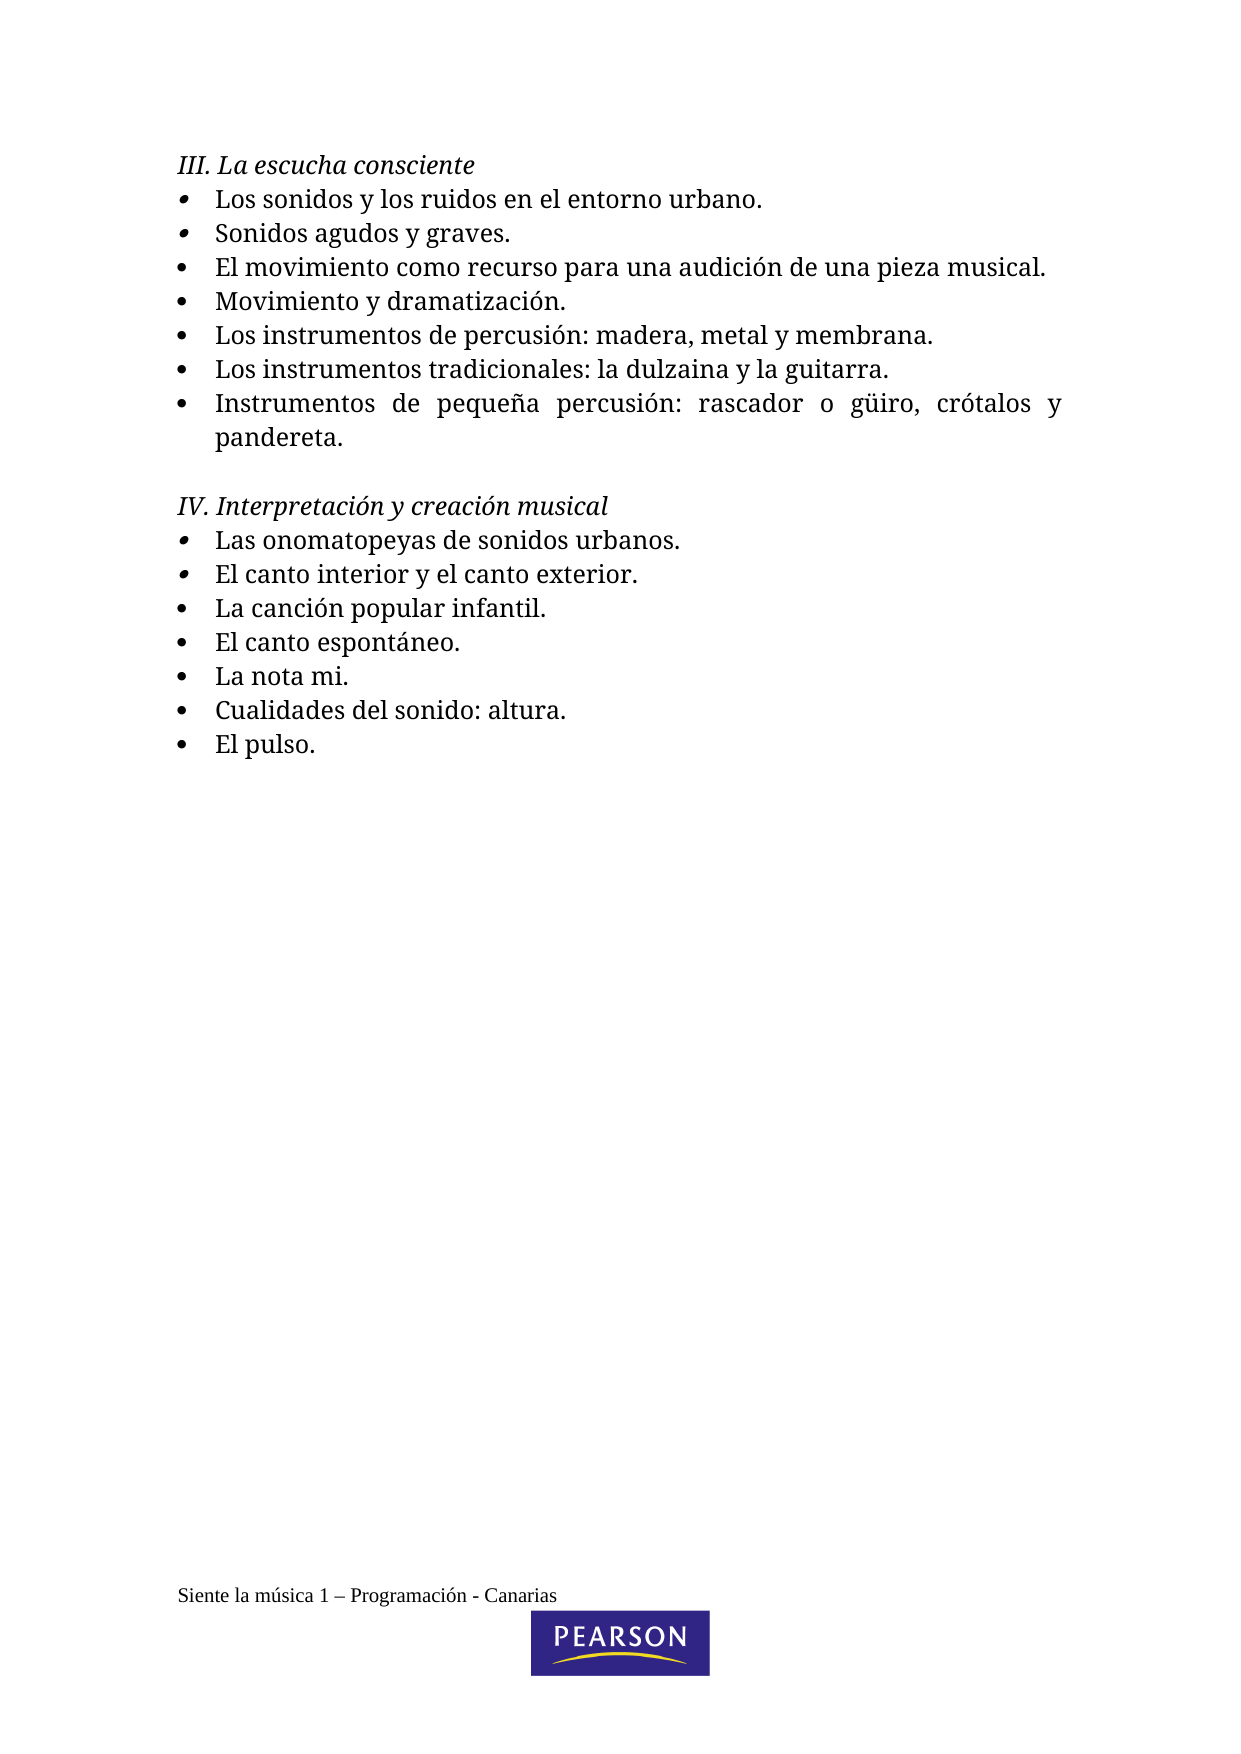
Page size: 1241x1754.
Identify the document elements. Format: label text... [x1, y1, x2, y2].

list El canto interior y el canto exterior. [177, 556, 1063, 590]
text III. La escucha consciente [177, 148, 1063, 182]
list Cualidades del sonido: altura. [177, 693, 1063, 727]
list El canto espontáneo. [177, 624, 1063, 658]
text IV. Interpretación y creación musical [177, 488, 1063, 522]
list Movimiento y dramatización. [177, 284, 1063, 318]
picture [524, 1606, 716, 1681]
list Sonidos agudos y graves. [177, 216, 1063, 250]
list La nota mi. [177, 658, 1063, 693]
list El pulso. [177, 727, 1063, 761]
list Los instrumentos de percusión: madera, metal y membrana. [177, 318, 1063, 352]
list Instrumentos de pequeña percusión: rascador o güiro, crótalos y pandereta. [177, 386, 1063, 454]
list El movimiento como recurso para una audición de una pieza musical. [177, 250, 1063, 284]
list La canción popular infantil. [177, 590, 1063, 624]
list Los sonidos y los ruidos en el entorno urbano. [177, 182, 1063, 216]
list Las onomatopeyas de sonidos urbanos. [177, 522, 1063, 556]
list Los instrumentos tradicionales: la dulzaina y la guitarra. [177, 352, 1063, 386]
